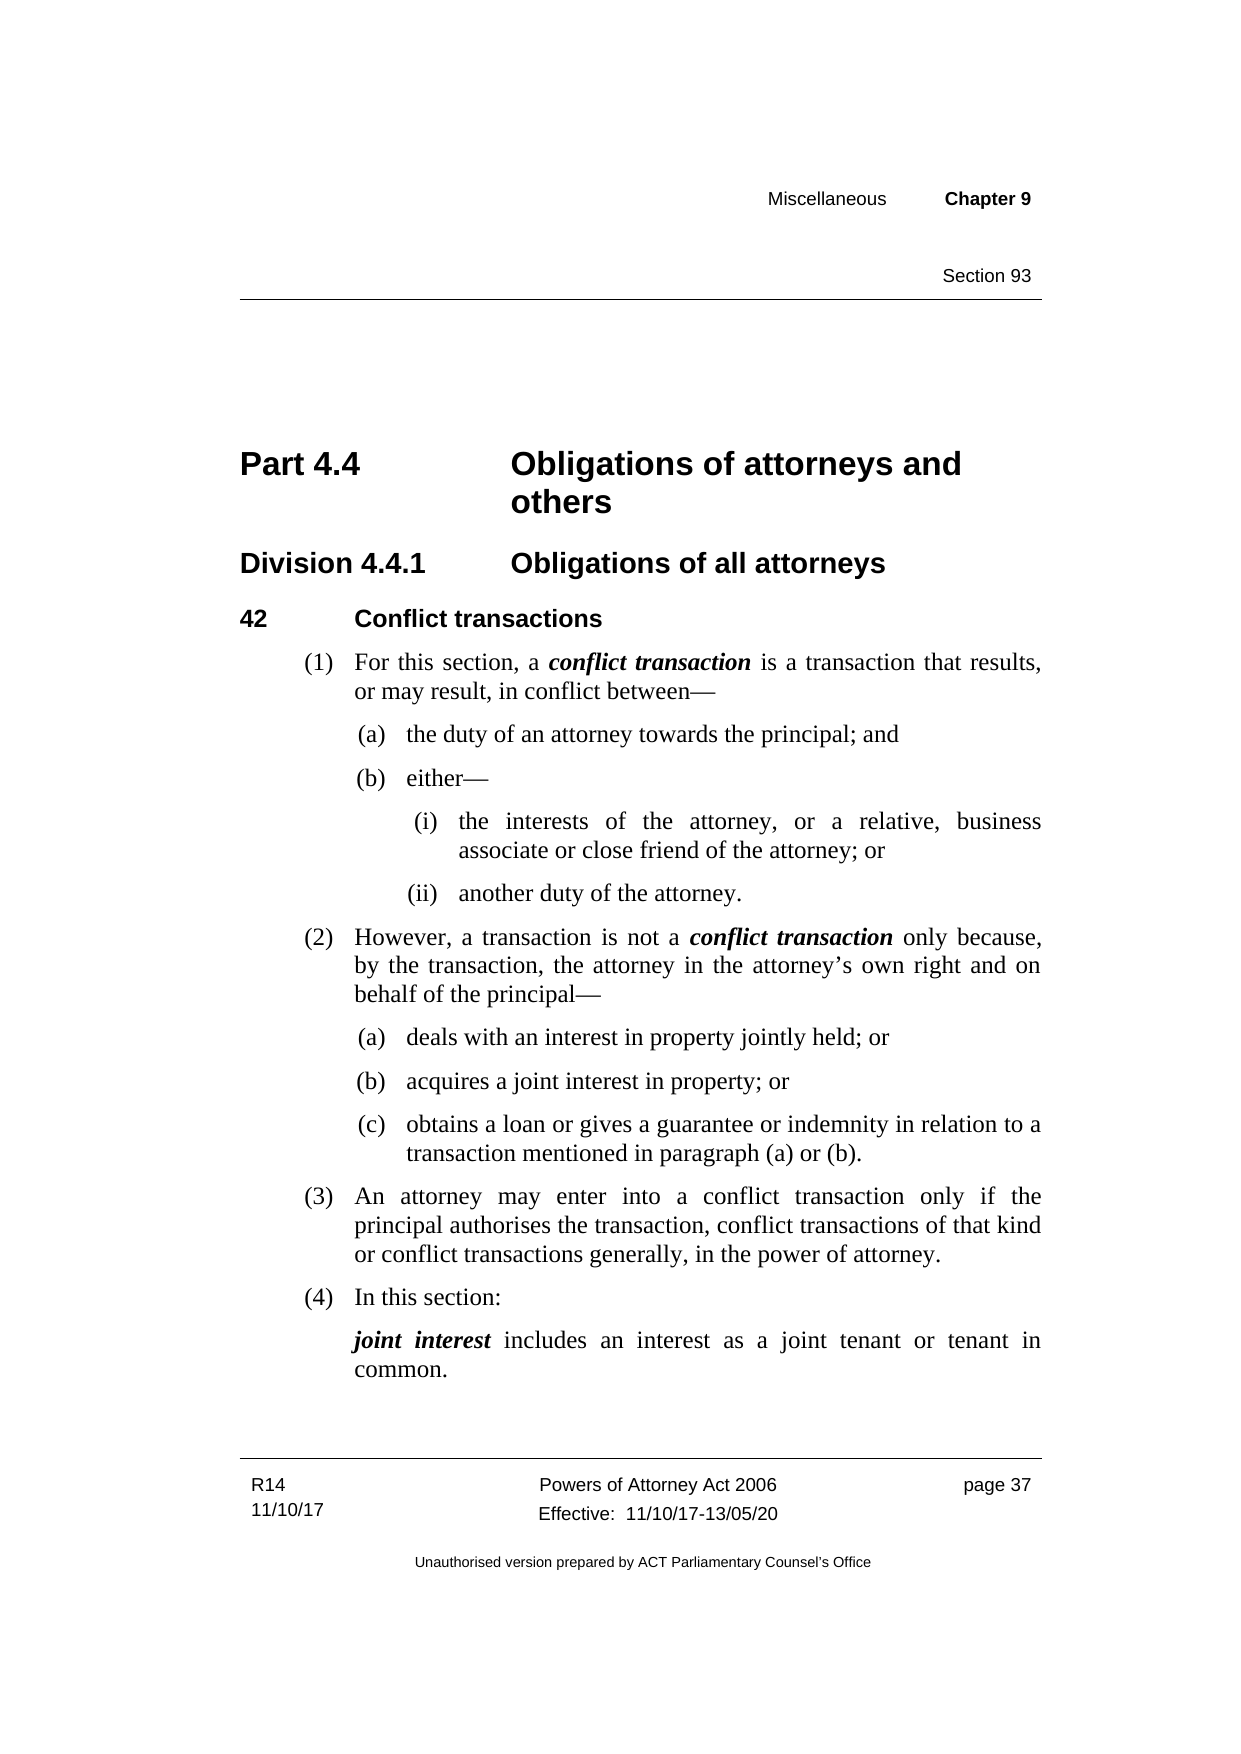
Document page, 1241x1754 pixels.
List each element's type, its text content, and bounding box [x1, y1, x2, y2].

text (2) However, a transaction is not a conflict transaction only because, by the transaction, the attorney in the attorney’s own right and on behalf of the principal— [239, 922, 1042, 1008]
text (c) obtains a loan or gives a guarantee or indemnity in relation to a transaction mentioned in paragraph (a) or (b). [239, 1109, 1042, 1167]
text joint interest includes an interest as a joint tenant or tenant in common. [354, 1325, 1042, 1383]
text (1) For this section, a conflict transaction is a transaction that results, or may result, in conflict between— [239, 647, 1042, 705]
text (i) the interests of the attorney, or a relative, business associate or close friend of the attorney; or [239, 806, 1042, 864]
text (b) either— [239, 763, 1042, 792]
text 42 Conflict transactions [239, 604, 1042, 633]
text (4) In this section: [239, 1282, 1042, 1311]
text (a) deals with an interest in property jointly held; or [239, 1022, 1042, 1051]
text (3) An attorney may enter into a conflict transaction only if the principal authorises the transaction, conflict transactions of that kind or conflict transactions generally, in the power of attorney. [239, 1181, 1042, 1267]
text (ii) another duty of the attorney. [239, 878, 1042, 907]
text (a) the duty of an attorney towards the principal; and [239, 719, 1042, 748]
text (b) acquires a joint interest in property; or [239, 1066, 1042, 1094]
text Part 4.4 Obligations of attorneys and others [239, 444, 1042, 521]
text Division 4.4.1 Obligations of all attorneys [239, 546, 1042, 579]
